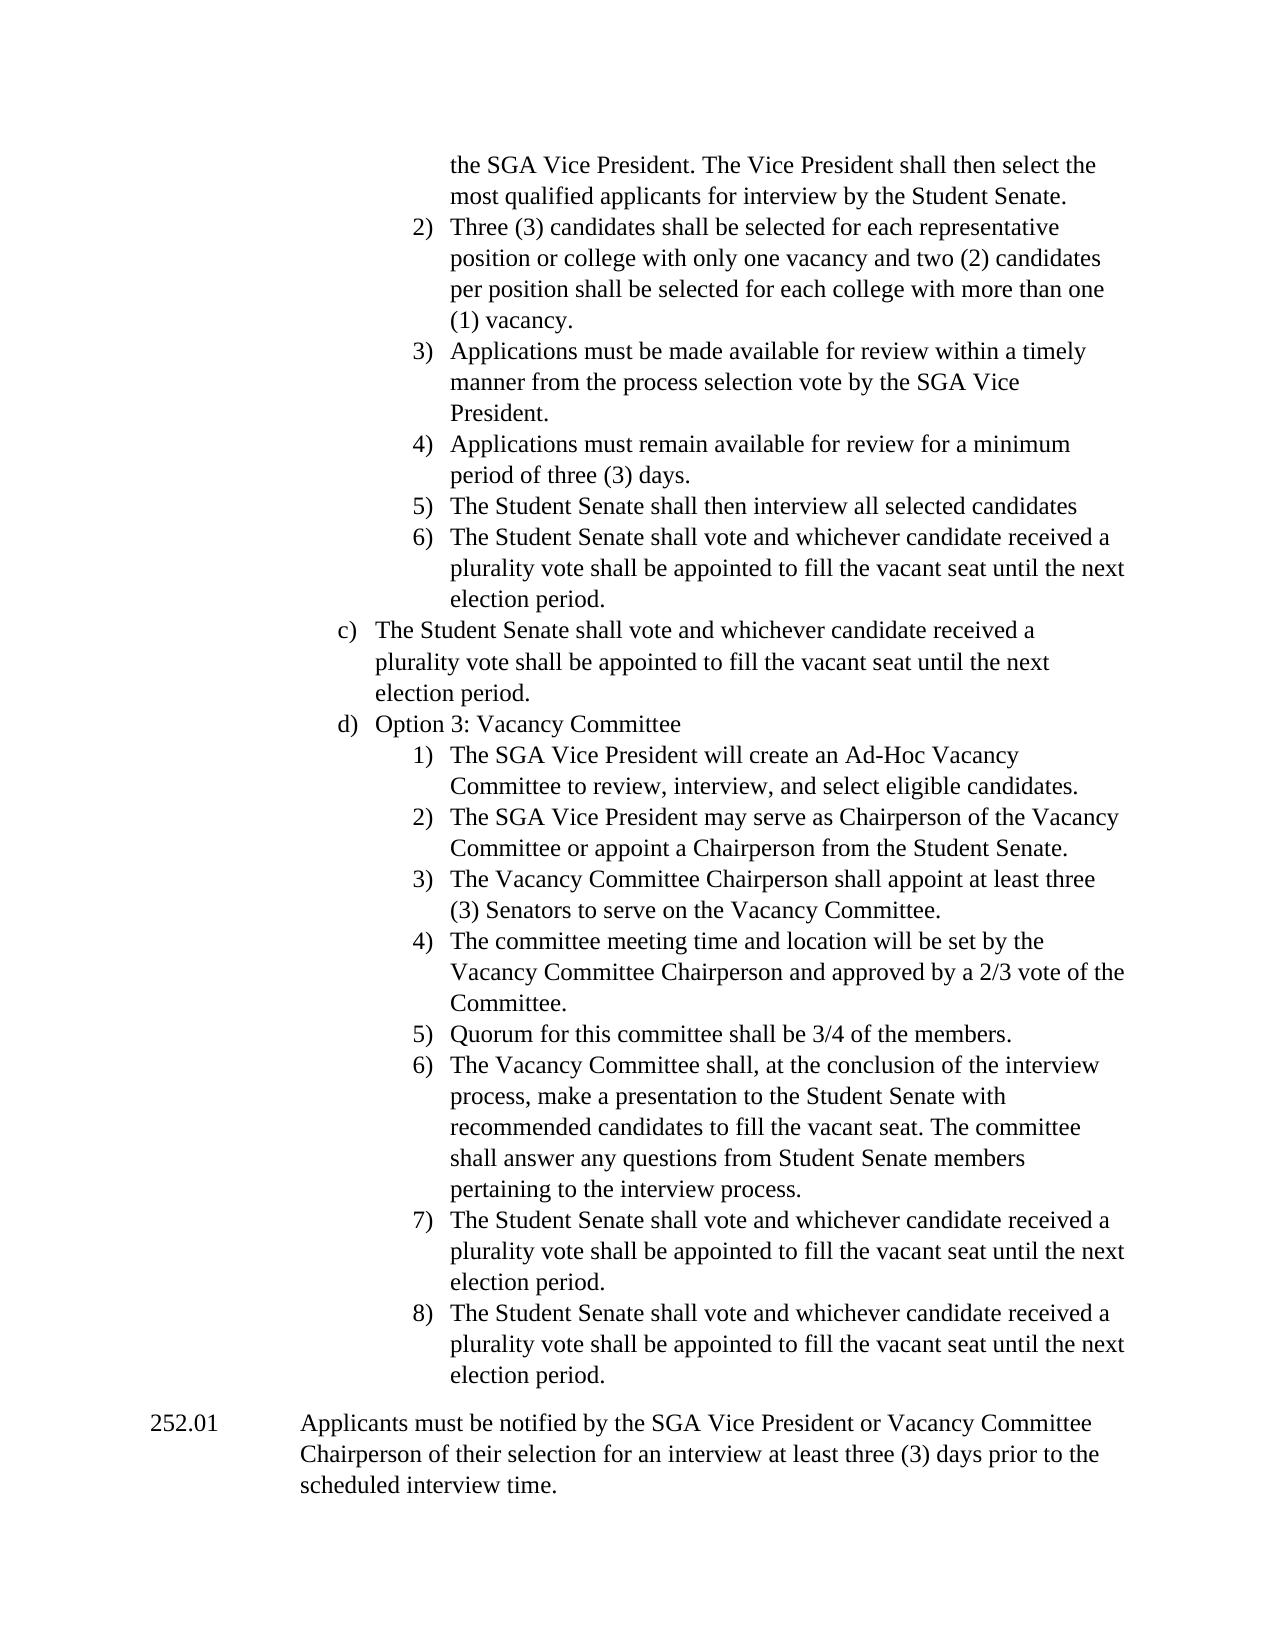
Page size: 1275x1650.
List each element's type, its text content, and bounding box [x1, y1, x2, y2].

list Three (3) candidates shall be selected for each representative position or college with only one vacancy and two (2) candidates per position shall be selected for each college with more than one (1) vacancy. [412, 212, 1125, 334]
text 252.01 Applicants must be notified by the SGA Vice President or Vacancy Committee Chairperson of their selection for an interview at least three (3) days prior to the scheduled interview time. [150, 1408, 1125, 1499]
list The SGA Vice President may serve as Chairperson of the Vacancy Committee or appoint a Chairperson from the Student Senate. [412, 802, 1125, 862]
list The Student Senate shall vote and whichever candidate received a plurality vote shall be appointed to fill the vacant seat until the next election period. [412, 1205, 1125, 1296]
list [412, 150, 1125, 210]
list Applications must be made available for review within a timely manner from the process selection vote by the SGA Vice President. [412, 336, 1125, 427]
list The Student Senate shall vote and whichever candidate received a plurality vote shall be appointed to fill the vacant seat until the next election period. [337, 616, 1125, 706]
list Quorum for this committee shall be 3/4 of the members. [412, 1019, 1125, 1048]
list The Student Senate shall vote and whichever candidate received a plurality vote shall be appointed to fill the vacant seat until the next election period. [412, 1298, 1125, 1389]
list The Student Senate shall vote and whichever candidate received a plurality vote shall be appointed to fill the vacant seat until the next election period. [412, 522, 1125, 613]
list The SGA Vice President will create an Ad-Hoc Vacancy Committee to review, interview, and select eligible candidates. [412, 740, 1125, 799]
list Applications must remain available for review for a minimum period of three (3) days. [412, 429, 1125, 489]
list Option 3: Vacancy Committee [337, 709, 1125, 737]
list The Student Senate shall then interview all selected candidates [412, 491, 1125, 520]
list The Vacancy Committee shall, at the conclusion of the interview process, make a presentation to the Student Senate with recommended candidates to fill the vacant seat. The committee shall answer any questions from Student Senate members pertaining to the interview process. [412, 1050, 1125, 1203]
list The committee meeting time and location will be set by the Vacancy Committee Chairperson and approved by a 2/3 vote of the Committee. [412, 926, 1125, 1017]
list The Vacancy Committee Chairperson shall appoint at least three (3) Senators to serve on the Vacancy Committee. [412, 864, 1125, 924]
